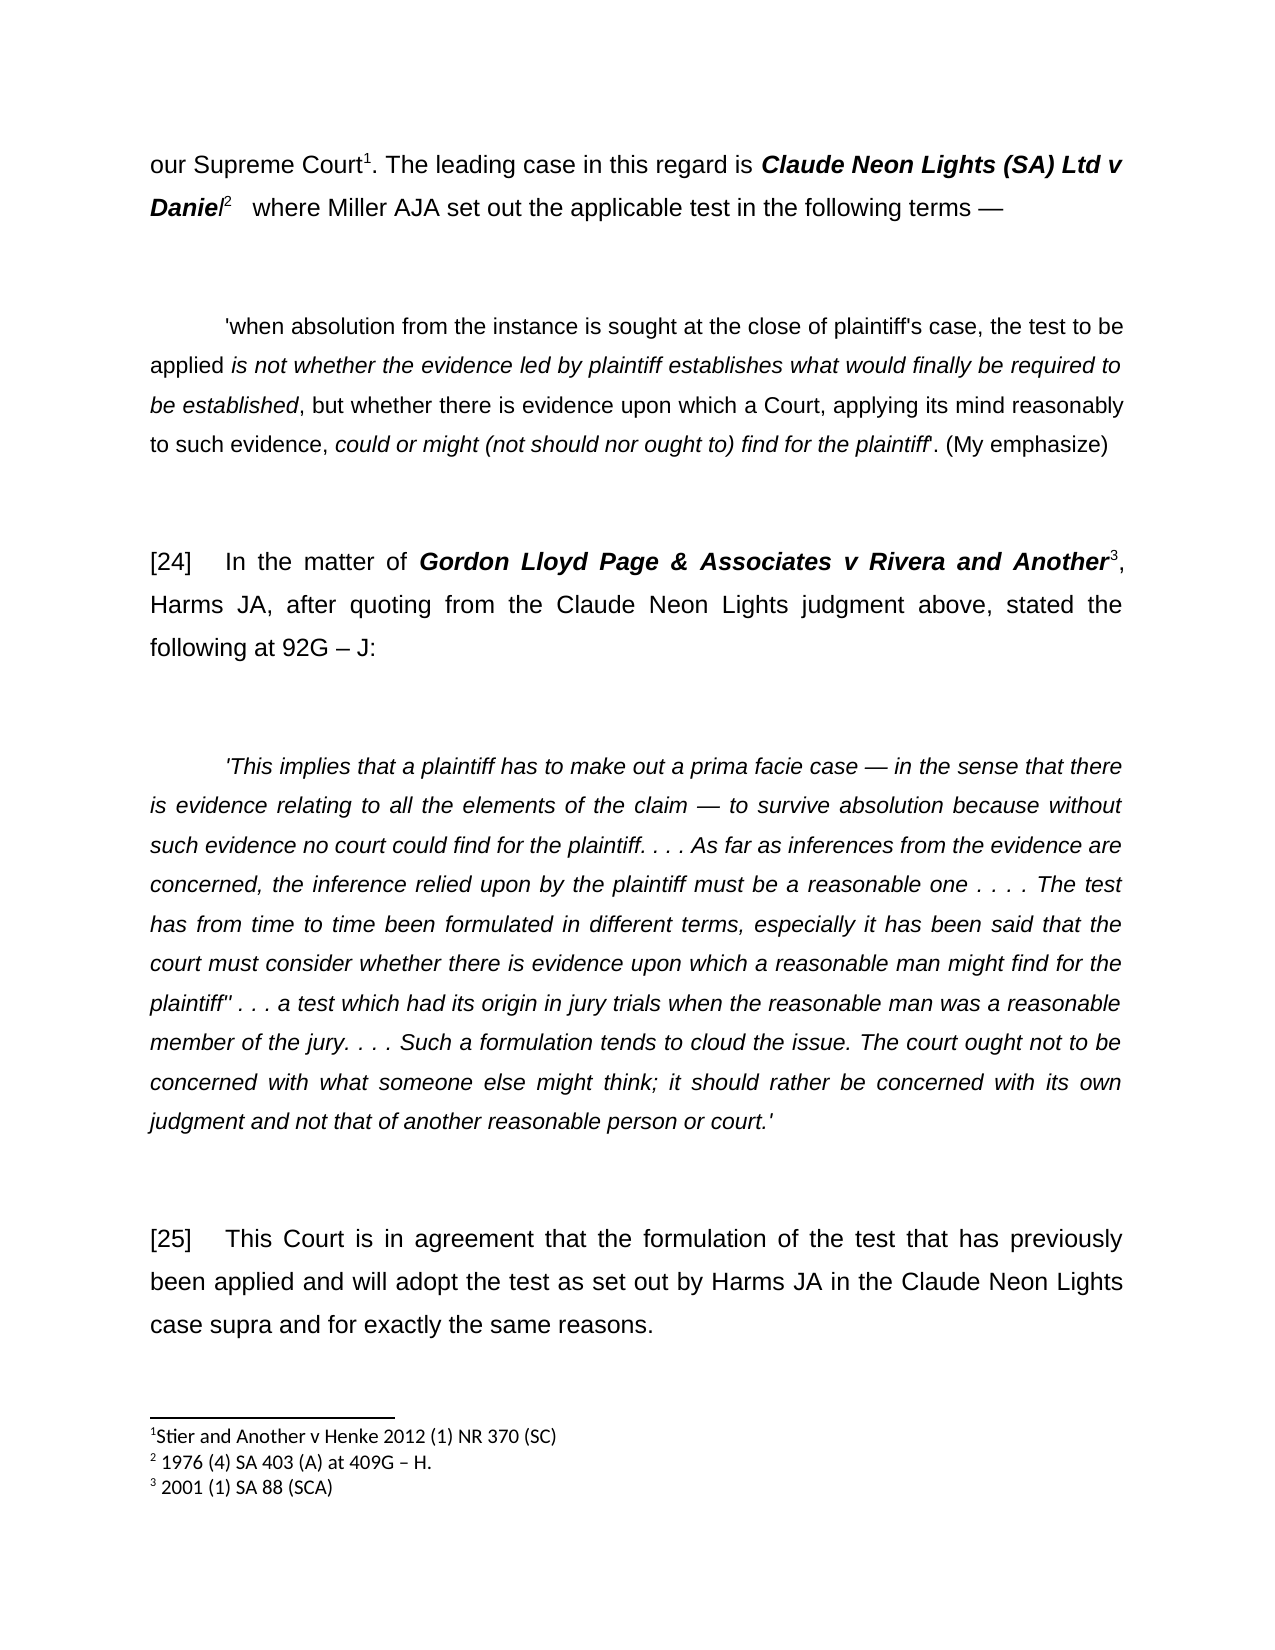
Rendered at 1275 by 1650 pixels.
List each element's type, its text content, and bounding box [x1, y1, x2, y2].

text [24] In the matter of Gordon Lloyd Page & Associates v Rivera and Another, Harms JA, after quoting from the Claude Neon Lights judgment above, stated the following at 92G – J: [150, 547, 1125, 662]
text 'This implies that a plaintiff has to make out a prima facie case — in the sense that there is evidence relating to all the elements of the claim — to survive absolution because without such evidence no court could find for the plaintiff. . . . As far as inferences from the evidence are concerned, the inference relied upon by the plaintiff must be a reasonable one . . . . The test has from time to time been formulated in different terms, especially it has been said that the court must consider whether there is evidence upon which a reasonable man might find for the plaintiff'' . . . a test which had its origin in jury trials when the reasonable man was a reasonable member of the jury. . . . Such a formulation tends to cloud the issue. The court ought not to be concerned with what someone else might think; it should rather be concerned with its own judgment and not that of another reasonable person or court.' [150, 753, 1125, 1134]
text [25] This Court is in agreement that the formulation of the test that has previously been applied and will adopt the test as set out by Harms JA in the Claude Neon Lights case supra and for exactly the same reasons. [150, 1224, 1125, 1339]
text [150, 150, 1125, 222]
text 'when absolution from the instance is sought at the close of plaintiff's case, the test to be applied is not whether the evidence led by plaintiff establishes what would finally be required to be established, but whether there is evidence upon which a Court, applying its mind reasonably to such evidence, could or might (not should nor ought to) find for the plaintiff'. (My emphasize) [150, 313, 1125, 457]
